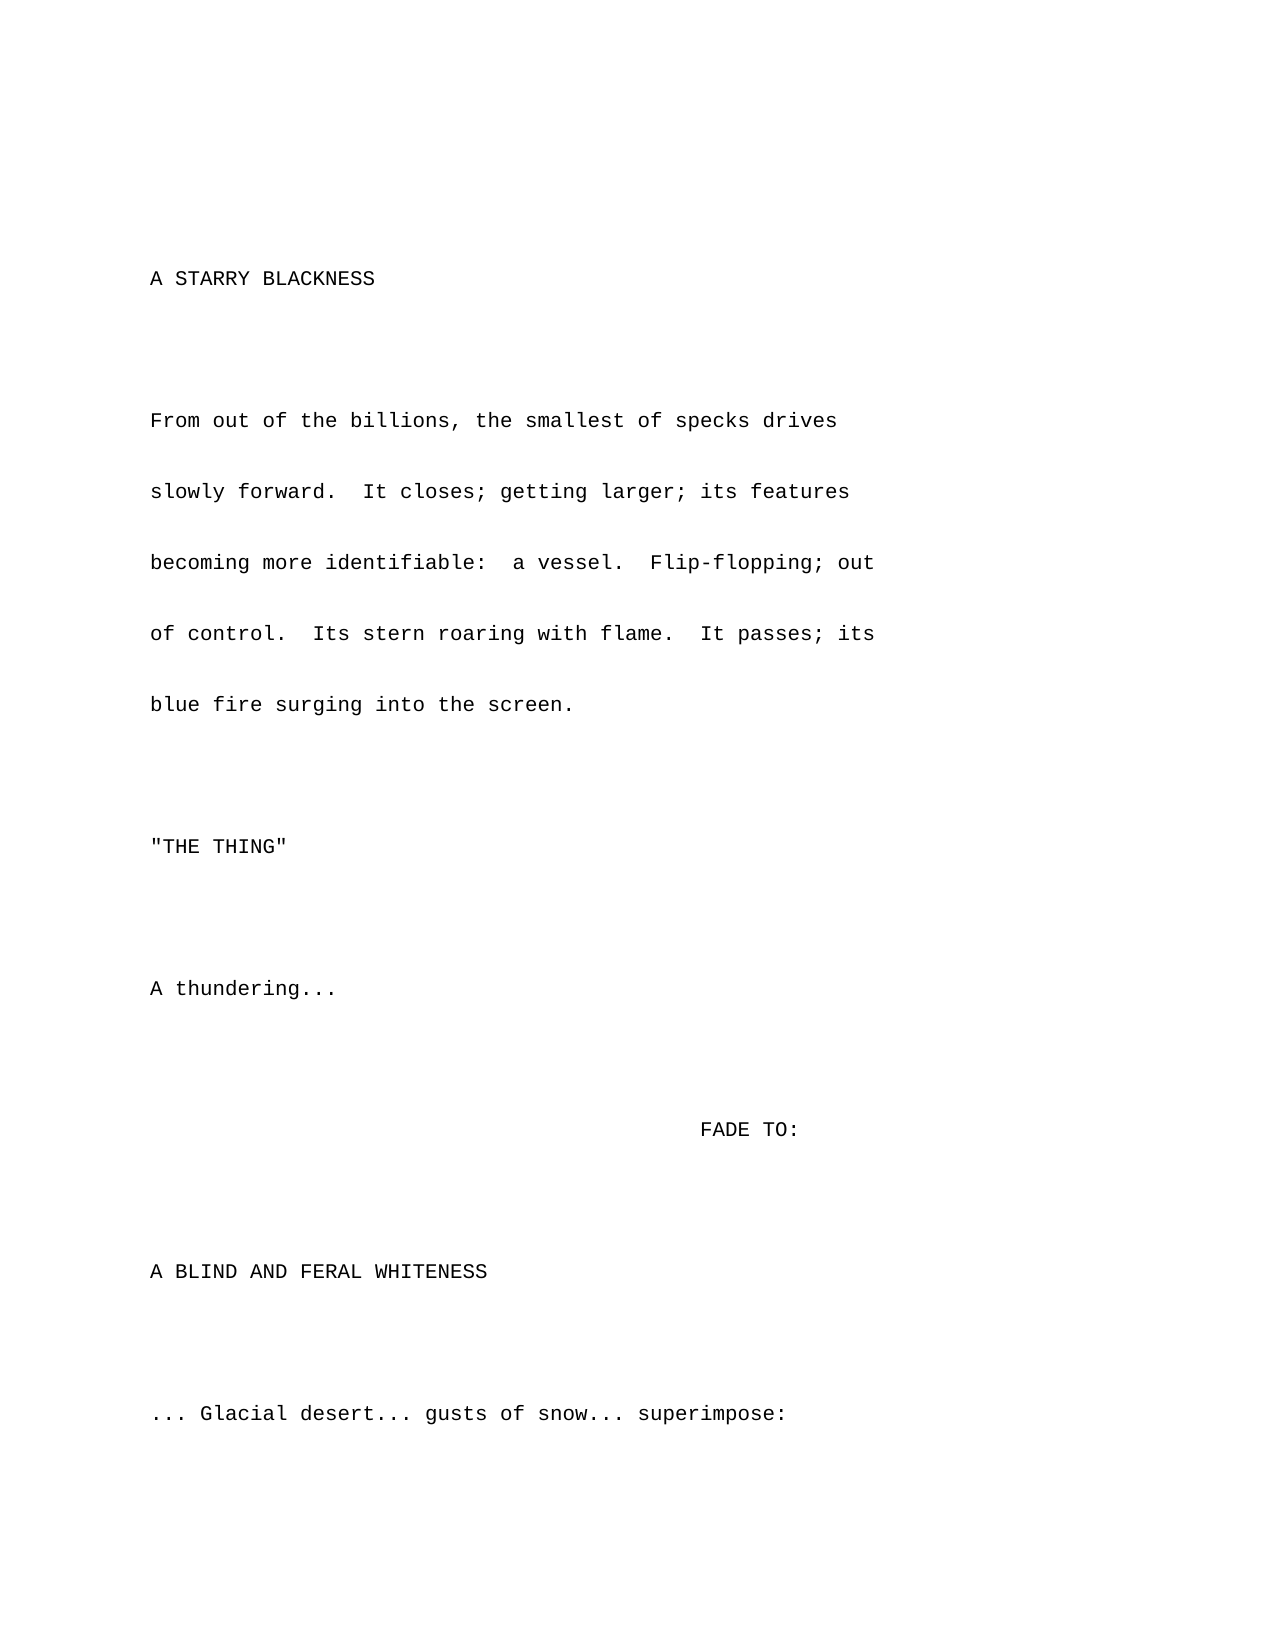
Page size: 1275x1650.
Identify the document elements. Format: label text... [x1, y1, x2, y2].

text FADE TO: [150, 1119, 1125, 1143]
text From out of the billions, the smallest of specks drives [150, 410, 1125, 434]
text becoming more identifiable: a vessel. Flip-flopping; out [150, 552, 1125, 576]
text ... Glacial desert... gusts of snow... superimpose: [150, 1403, 1125, 1427]
text A STARRY BLACKNESS [150, 268, 1125, 292]
text A BLIND AND FERAL WHITENESS [150, 1261, 1125, 1285]
text "THE THING" [150, 836, 1125, 859]
text of control. Its stern roaring with flame. It passes; its [150, 623, 1125, 647]
text A thundering... [150, 978, 1125, 1001]
text blue fire surging into the screen. [150, 694, 1125, 717]
text slowly forward. It closes; getting larger; its features [150, 481, 1125, 505]
